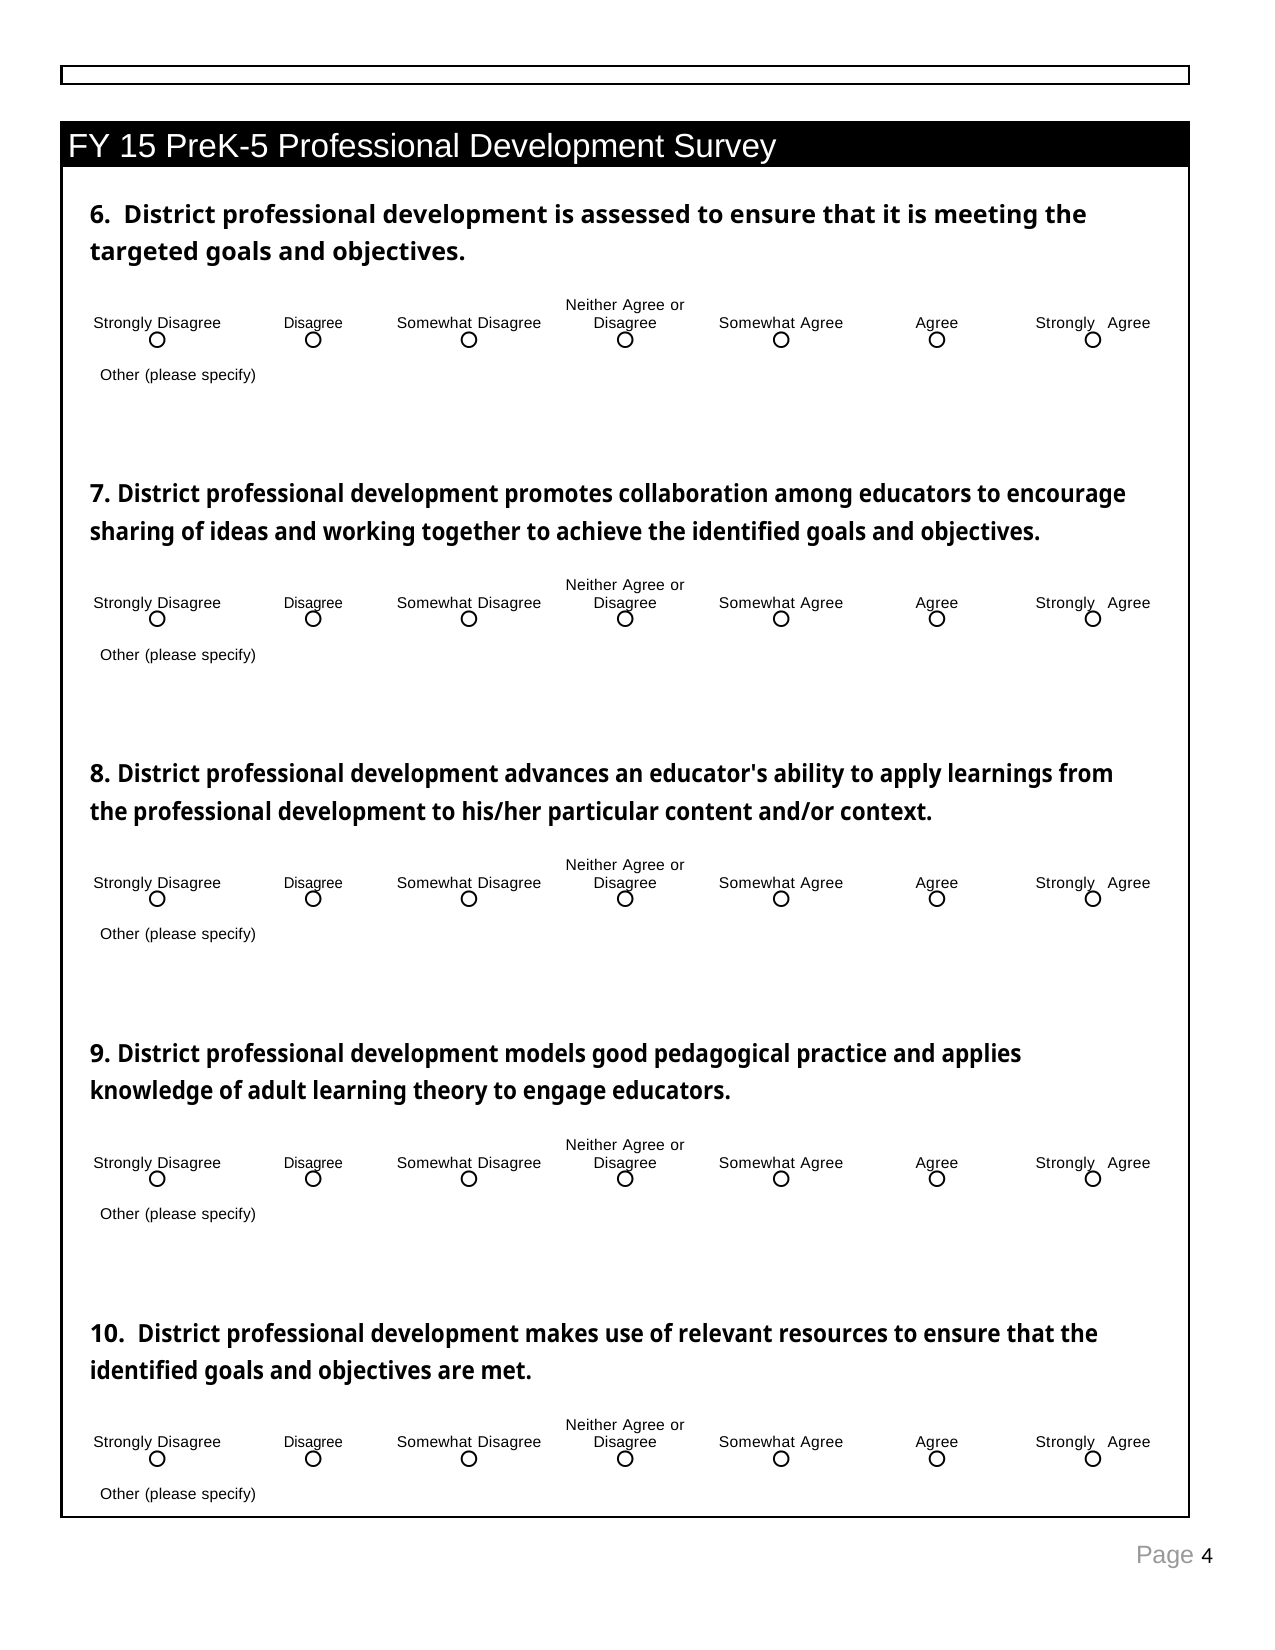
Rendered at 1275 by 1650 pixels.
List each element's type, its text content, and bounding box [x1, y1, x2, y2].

table_header FY 15 PreK-5 Professional Development Survey [63, 123, 1188, 165]
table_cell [63, 67, 1188, 83]
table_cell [63, 167, 1188, 1516]
